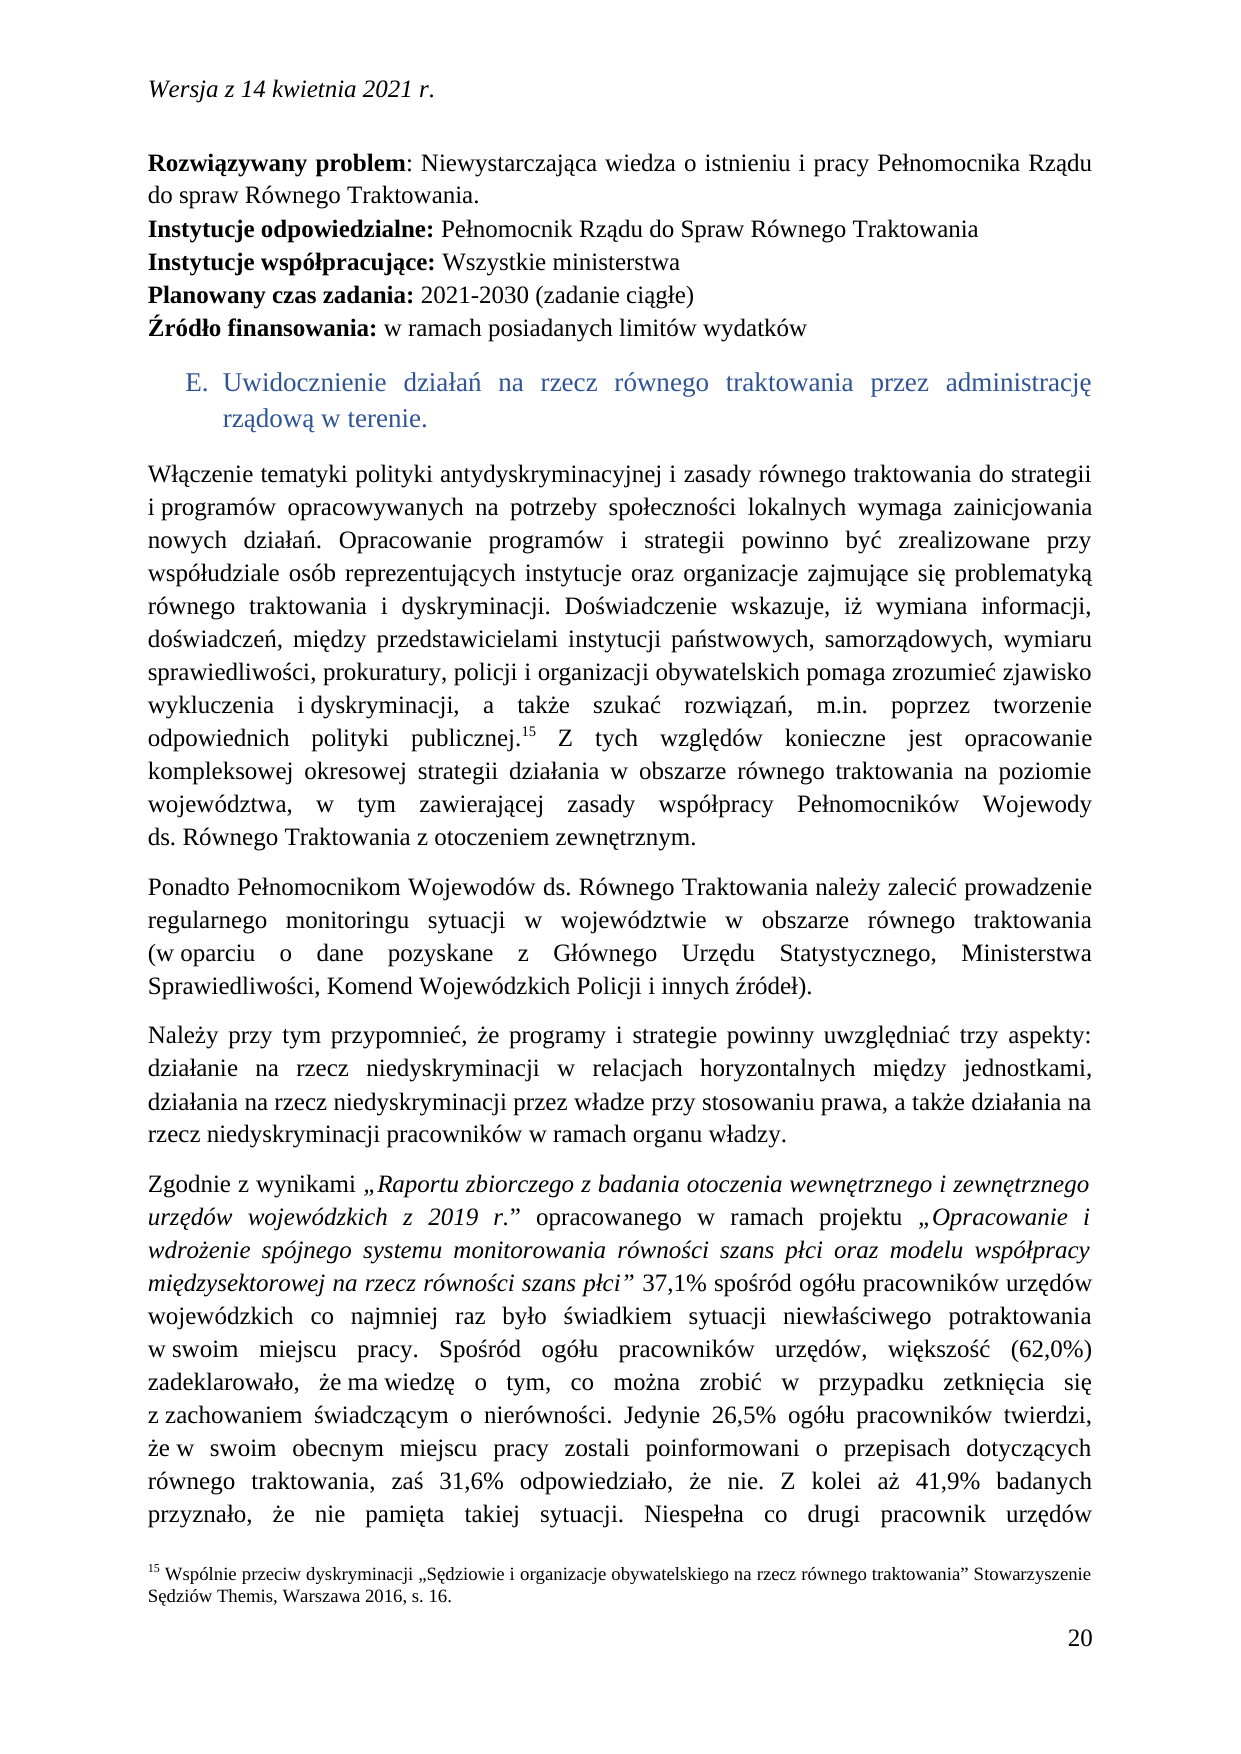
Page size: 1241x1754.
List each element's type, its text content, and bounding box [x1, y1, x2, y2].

subtitle Uwidocznienie działań na rzecz równego traktowania przez administrację rządową w terenie. [185, 367, 1093, 433]
text Włączenie tematyki polityki antydyskryminacyjnej i zasady równego traktowania do strategii i programów opracowywanych na potrzeby społeczności lokalnych wymaga zainicjowania nowych działań. Opracowanie programów i strategii powinno być zrealizowane przy współudziale osób reprezentujących instytucje oraz organizacje zajmujące się problematyką równego traktowania i dyskryminacji. Doświadczenie wskazuje, iż wymiana informacji, doświadczeń, między przedstawicielami instytucji państwowych, samorządowych, wymiaru sprawiedliwości, prokuratury, policji i organizacji obywatelskich pomaga zrozumieć zjawisko wykluczenia i dyskryminacji, a także szukać rozwiązań, m.in. poprzez tworzenie odpowiednich polityki publicznej. Z tych względów konieczne jest opracowanie kompleksowej okresowej strategii działania w obszarze równego traktowania na poziomie województwa, w tym zawierającej zasady współpracy Pełnomocników Wojewody ds. Równego Traktowania z otoczeniem zewnętrznym. [148, 459, 1093, 851]
text Planowany czas zadania: 2021-2030 (zadanie ciągłe) [148, 280, 1093, 308]
text Należy przy tym przypomnieć, że programy i strategie powinny uwzględniać trzy aspekty: działanie na rzecz niedyskryminacji w relacjach horyzontalnych między jednostkami, działania na rzecz niedyskryminacji przez władze przy stosowaniu prawa, a także działania na rzecz niedyskryminacji pracowników w ramach organu władzy. [148, 1021, 1093, 1148]
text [148, 1169, 1093, 1528]
text Instytucje odpowiedzialne: Pełnomocnik Rządu do Spraw Równego Traktowania [148, 214, 1093, 242]
text Rozwiązywany problem: Niewystarczająca wiedza o istnieniu i pracy Pełnomocnika Rządu do spraw Równego Traktowania. [148, 148, 1093, 209]
text Źródło finansowania: w ramach posiadanych limitów wydatków [148, 313, 1093, 341]
text Ponadto Pełnomocnikom Wojewodów ds. Równego Traktowania należy zalecić prowadzenie regularnego monitoringu sytuacji w województwie w obszarze równego traktowania (w oparciu o dane pozyskane z Głównego Urzędu Statystycznego, Ministerstwa Sprawiedliwości, Komend Wojewódzkich Policji i innych źródeł). [148, 872, 1093, 999]
text Instytucje współpracujące: Wszystkie ministerstwa [148, 247, 1093, 275]
